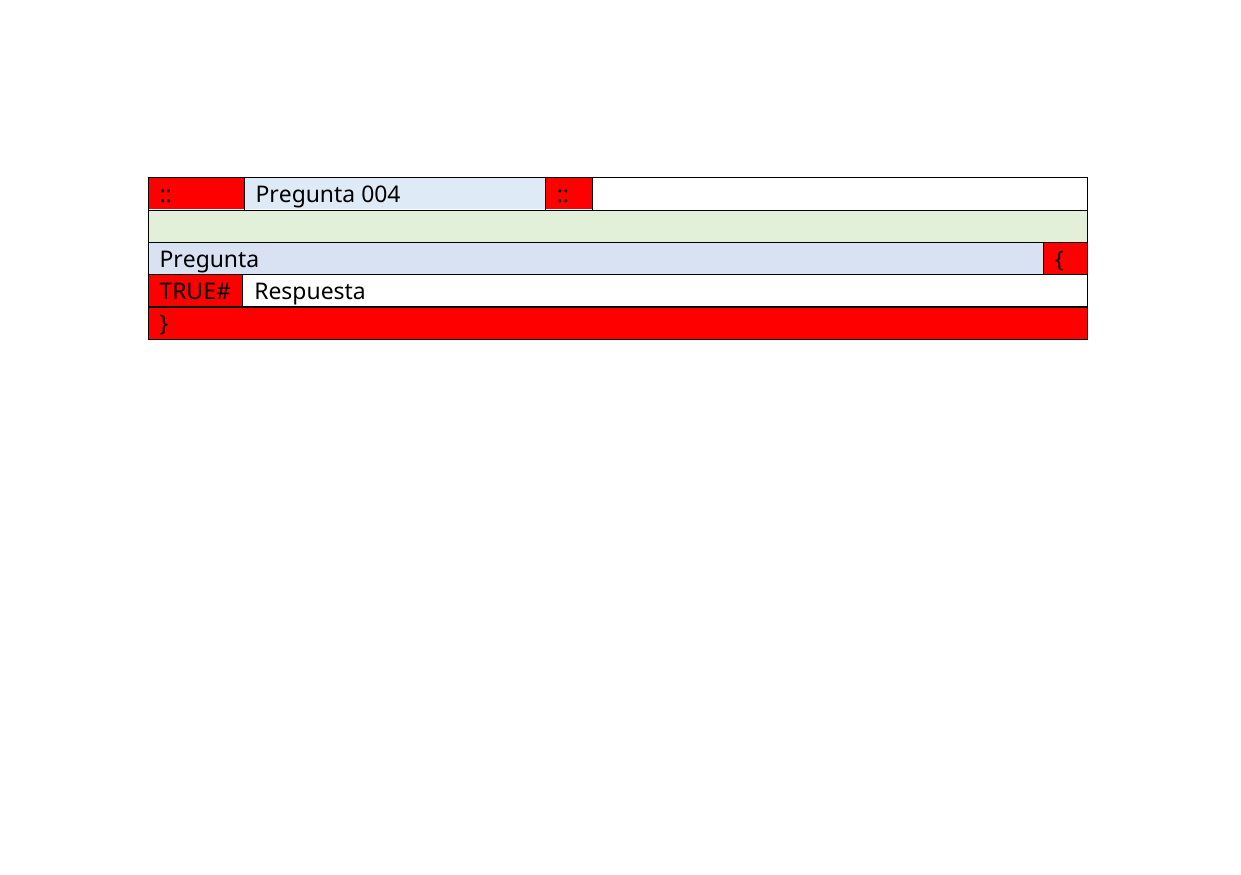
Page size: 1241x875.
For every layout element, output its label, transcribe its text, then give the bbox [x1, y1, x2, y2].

table_cell TRUE# [149, 275, 242, 306]
table_cell { [1044, 243, 1087, 274]
table_cell Pregunta [149, 243, 1043, 274]
table_header :: [149, 178, 244, 209]
table_header [593, 178, 1087, 209]
table_cell Respuesta [243, 275, 1087, 306]
table_cell } [149, 308, 1087, 339]
table_header Pregunta 004 [245, 178, 545, 209]
table_header :: [546, 178, 592, 209]
table_cell [149, 211, 1087, 242]
